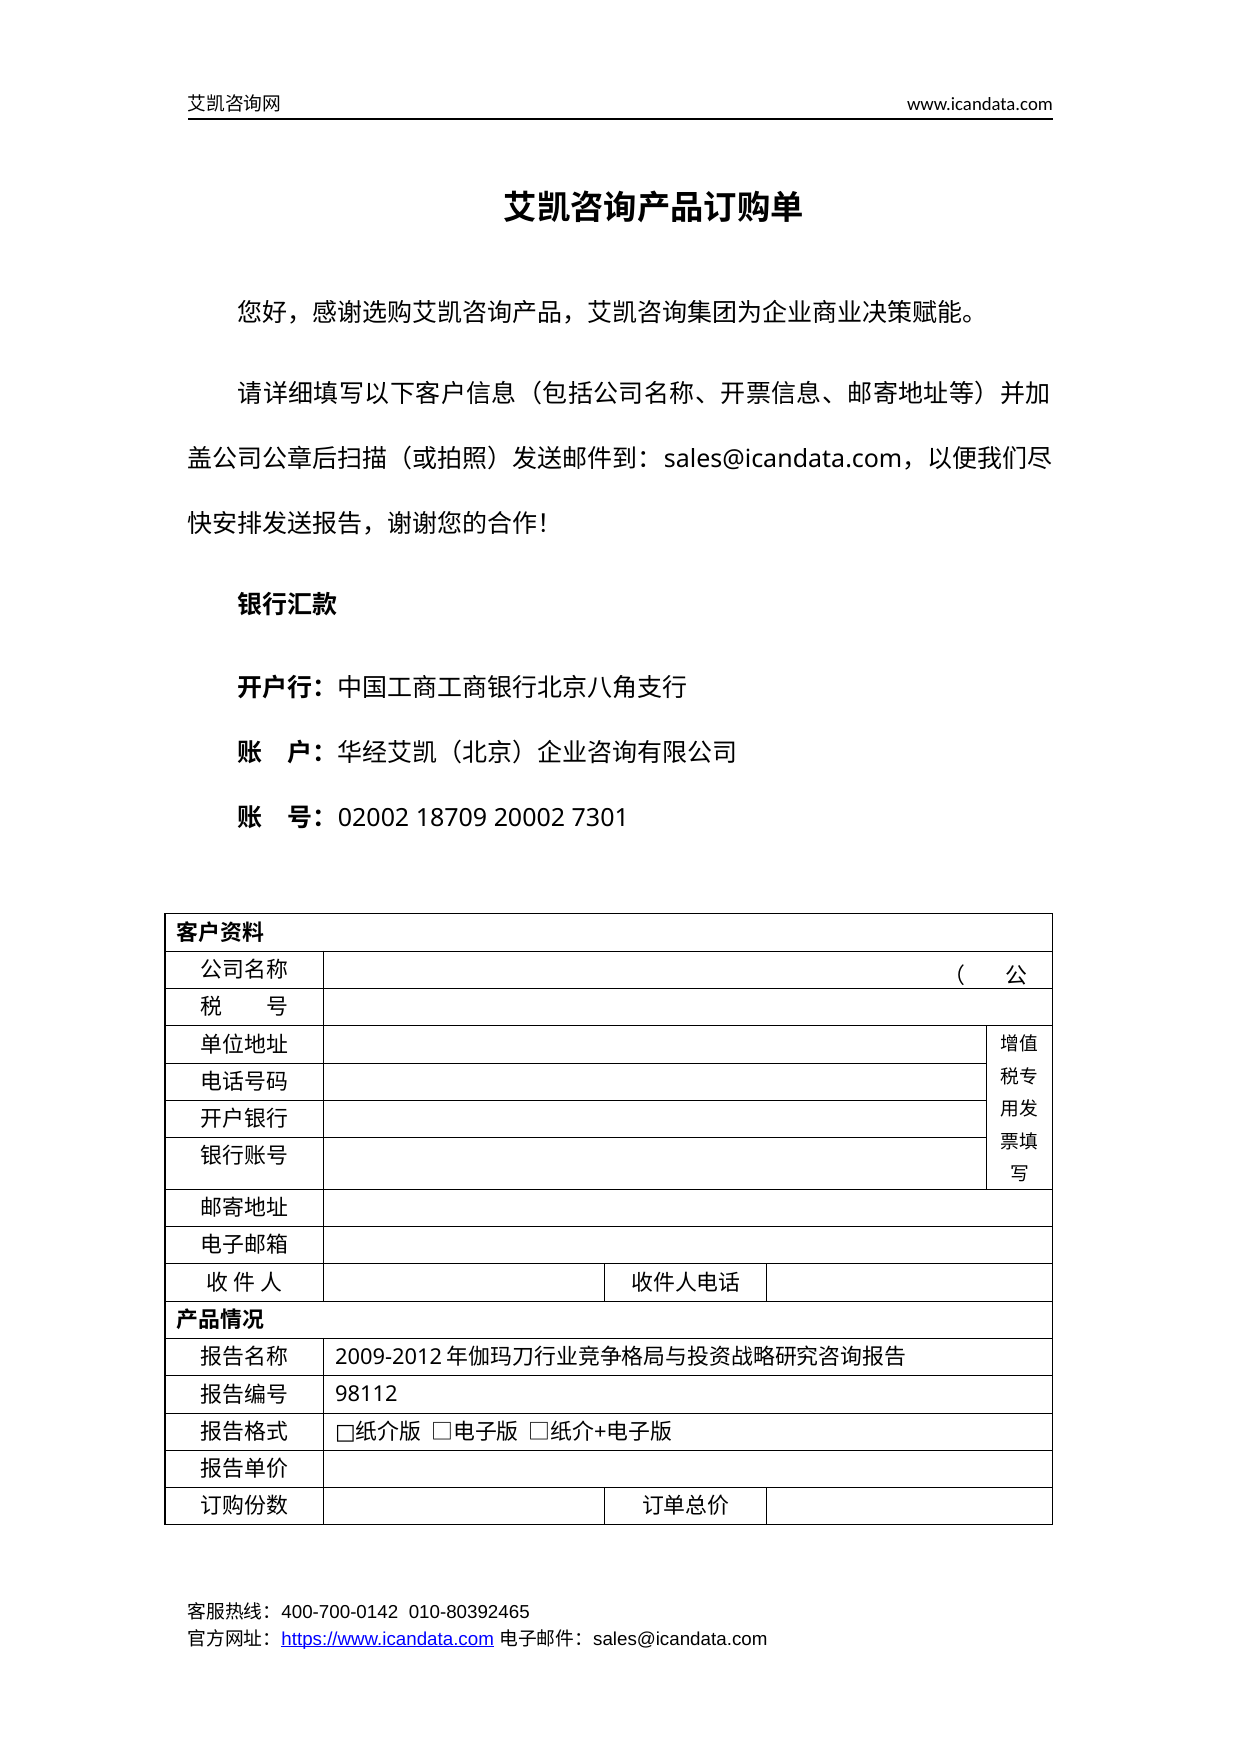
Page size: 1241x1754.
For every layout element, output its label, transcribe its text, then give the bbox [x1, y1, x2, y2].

text 艾凯咨询产品订购单 [187, 172, 1053, 237]
table_cell 邮寄地址 [166, 1190, 323, 1226]
table_cell [324, 1190, 1052, 1226]
table_cell 电话号码 [166, 1064, 323, 1100]
table_cell [324, 1138, 986, 1189]
table_cell [324, 1488, 604, 1524]
text 账 号：02002 18709 20002 7301 [187, 783, 1053, 848]
table_cell [767, 1488, 1052, 1524]
table_cell 收件人电话 [605, 1264, 766, 1301]
table_cell 报告编号 [166, 1376, 323, 1412]
text 开户行：中国工商工商银行北京八角支行 [187, 653, 1053, 718]
table_cell [324, 952, 1052, 988]
table_cell 2009-2012年伽玛刀行业竞争格局与投资战略研究咨询报告 [324, 1339, 1052, 1375]
table_cell 产品情况 [166, 1302, 1052, 1338]
table_cell 报告单价 [166, 1451, 323, 1487]
text 您好，感谢选购艾凯咨询产品，艾凯咨询集团为企业商业决策赋能。 [187, 278, 1053, 343]
table_cell 订单总价 [605, 1488, 766, 1524]
text 银行汇款 [187, 570, 1053, 635]
table_cell □纸介版 □电子版 □纸介+电子版 [324, 1414, 1052, 1450]
table_header 客户资料 [166, 914, 1052, 951]
table_cell [324, 1101, 986, 1137]
table_cell [324, 1264, 604, 1301]
text 账 户：华经艾凯（北京）企业咨询有限公司 [187, 718, 1053, 783]
table_cell [324, 1064, 986, 1100]
table_cell 报告格式 [166, 1414, 323, 1450]
table_cell 收 件 人 [166, 1264, 323, 1301]
table_cell [324, 1227, 1052, 1263]
table_cell 报告名称 [166, 1339, 323, 1375]
table_cell 单位地址 [166, 1026, 323, 1062]
table_cell [324, 1451, 1052, 1487]
table_cell 税 号 [166, 989, 323, 1025]
table_cell 银行账号 [166, 1138, 323, 1189]
table_cell 电子邮箱 [166, 1227, 323, 1263]
table_cell 订购份数 [166, 1488, 323, 1524]
text 请详细填写以下客户信息（包括公司名称、开票信息、邮寄地址等）并加盖公司公章后扫描（或拍照）发送邮件到：sales@icandata.com，以便我们尽快安排发送报告，谢谢您的合作！ [187, 359, 1053, 554]
table_cell 增值税专用发票填写 [987, 1026, 1052, 1189]
table_cell 98112 [324, 1376, 1052, 1412]
table_cell 开户银行 [166, 1101, 323, 1137]
table_cell [324, 1026, 986, 1062]
table_cell [324, 989, 1052, 1025]
table_cell [767, 1264, 1052, 1301]
table_cell 公司名称 [166, 952, 323, 988]
